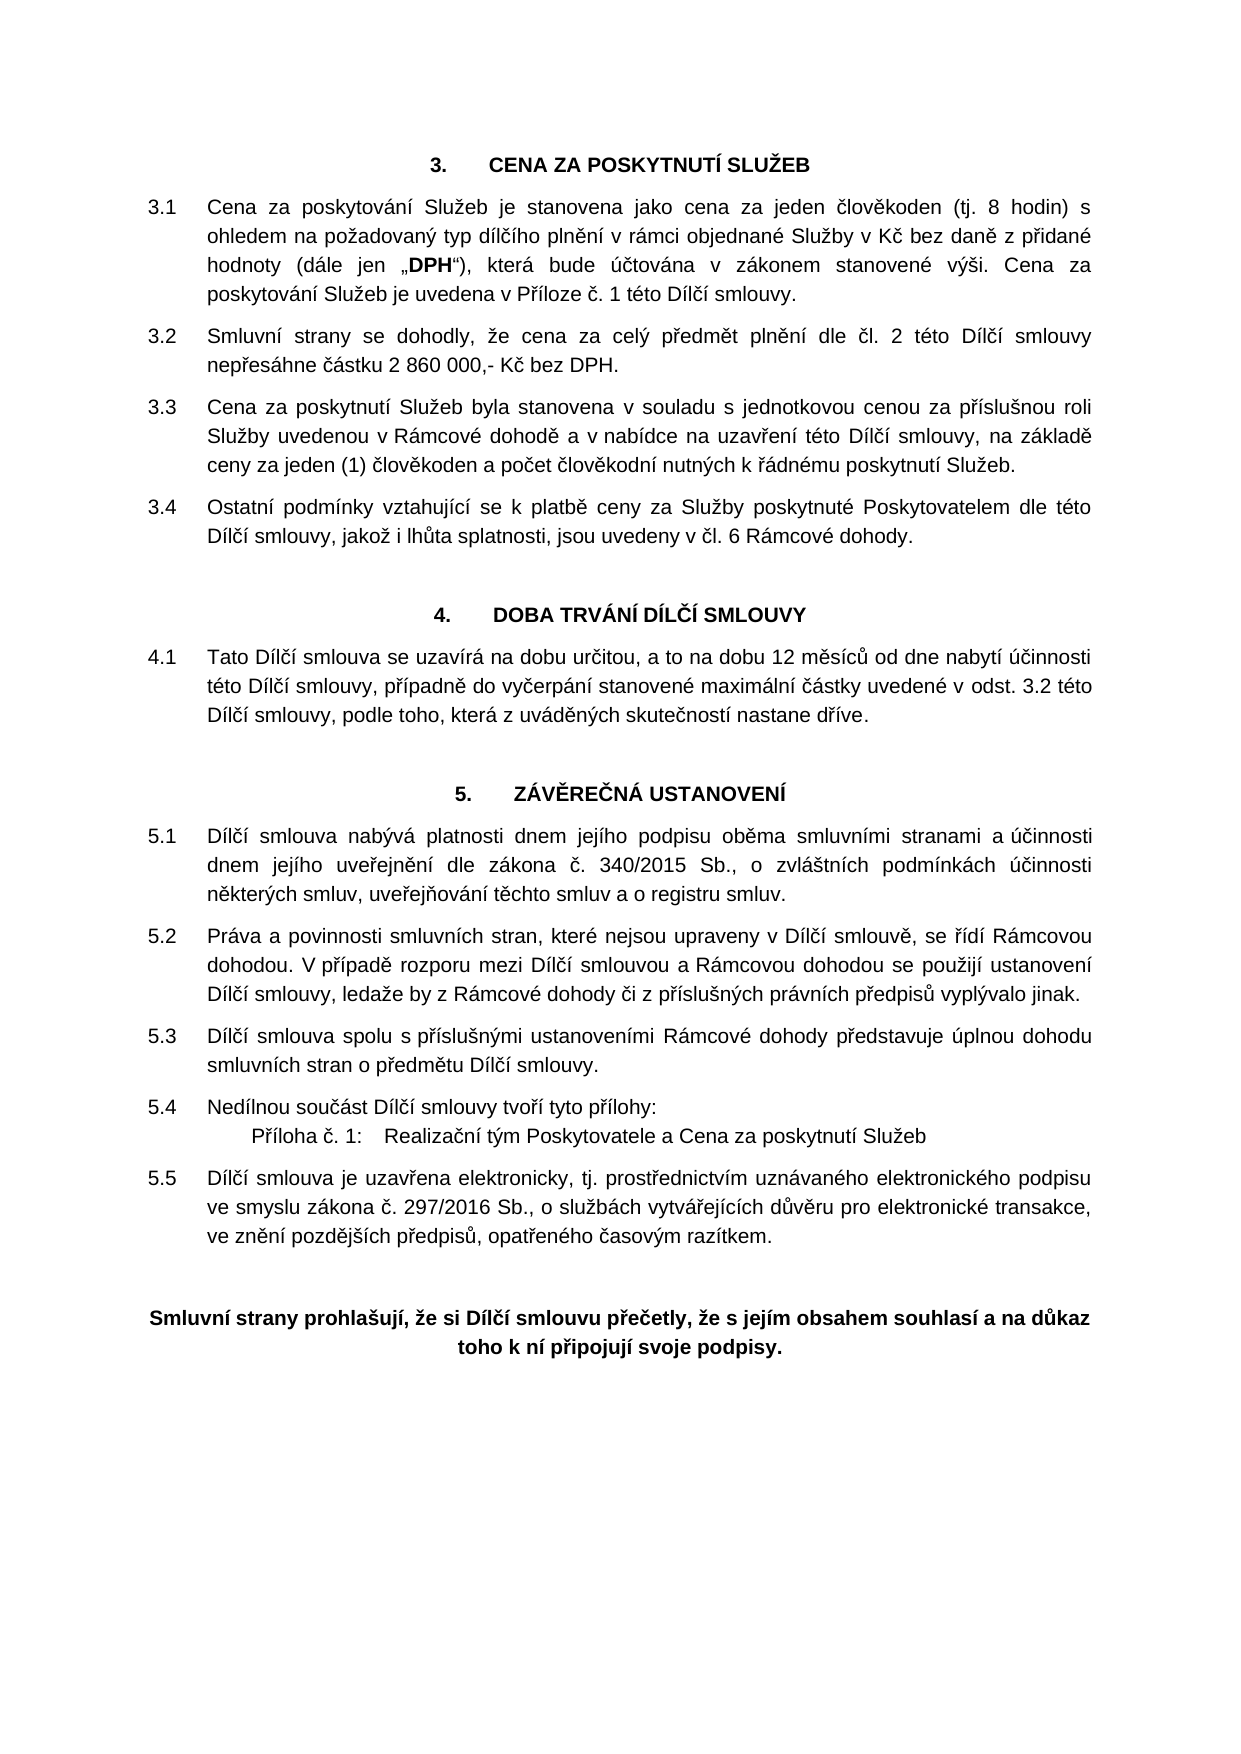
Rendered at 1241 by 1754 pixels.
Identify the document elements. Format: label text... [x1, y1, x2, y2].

text Smluvní strany prohlašují, že si Dílčí smlouvu přečetly, že s jejím obsahem souhlasí a na důkaz toho k ní připojují svoje podpisy. [148, 1300, 1092, 1358]
text Ostatní podmínky vztahující se k platbě ceny za Služby poskytnuté Poskytovatelem dle této Dílčí smlouvy, jakož i lhůta splatnosti, jsou uvedeny v čl. 6 Rámcové dohody. [148, 489, 1092, 548]
text Práva a povinnosti smluvních stran, které nejsou upraveny v Dílčí smlouvě, se řídí Rámcovou dohodou. V případě rozporu mezi Dílčí smlouvou a Rámcovou dohodou se použijí ustanovení Dílčí smlouvy, ledaže by z Rámcové dohody či z příslušných právních předpisů vyplývalo jinak. [148, 918, 1092, 1006]
text Dílčí smlouva je uzavřena elektronicky, tj. prostřednictvím uznávaného elektronického podpisu ve smyslu zákona č. 297/2016 Sb., o službách vytvářejících důvěru pro elektronické transakce, ve znění pozdějších předpisů, opatřeného časovým razítkem. [148, 1160, 1092, 1248]
text Cena za poskytování Služeb je stanovena jako cena za jeden člověkoden (tj. 8 hodin) s ohledem na požadovaný typ dílčího plnění v rámci objednané Služby v Kč bez daně z přidané hodnoty (dále jen „DPH“), která bude účtována v zákonem stanovené výši. Cena za poskytování Služeb je uvedena v Příloze č. 1 této Dílčí smlouvy. [148, 189, 1092, 306]
list DOBA TRVÁNÍ DÍLČÍ SMLOUVY [148, 598, 1092, 627]
text Cena za poskytnutí Služeb byla stanovena v souladu s jednotkovou cenou za příslušnou roli Služby uvedenou v Rámcové dohodě a v nabídce na uzavření této Dílčí smlouvy, na základě ceny za jeden (1) člověkoden a počet člověkodní nutných k řádnému poskytnutí Služeb. [148, 389, 1092, 477]
text Tato Dílčí smlouva se uzavírá na dobu určitou, a to na dobu 12 měsíců od dne nabytí účinnosti této Dílčí smlouvy, případně do vyčerpání stanovené maximální částky uvedené v odst. 3.2 této Dílčí smlouvy, podle toho, která z uváděných skutečností nastane dříve. [148, 639, 1092, 727]
text Příloha č. 1: Realizační tým Poskytovatele a Cena za poskytnutí Služeb [251, 1118, 1092, 1148]
list CENA ZA POSKYTNUTÍ SLUŽEB [148, 148, 1092, 177]
list ZÁVĚREČNÁ USTANOVENÍ [148, 777, 1092, 806]
text Nedílnou součást Dílčí smlouvy tvoří tyto přílohy: [148, 1089, 1092, 1118]
text Smluvní strany se dohodly, že cena za celý předmět plnění dle čl. 2 této Dílčí smlouvy nepřesáhne částku 2 860 000,- Kč bez DPH. [148, 318, 1092, 377]
text Dílčí smlouva nabývá platnosti dnem jejího podpisu oběma smluvními stranami a účinnosti dnem jejího uveřejnění dle zákona č. 340/2015 Sb., o zvláštních podmínkách účinnosti některých smluv, uveřejňování těchto smluv a o registru smluv. [148, 818, 1092, 906]
text Dílčí smlouva spolu s příslušnými ustanoveními Rámcové dohody představuje úplnou dohodu smluvních stran o předmětu Dílčí smlouvy. [148, 1018, 1092, 1077]
